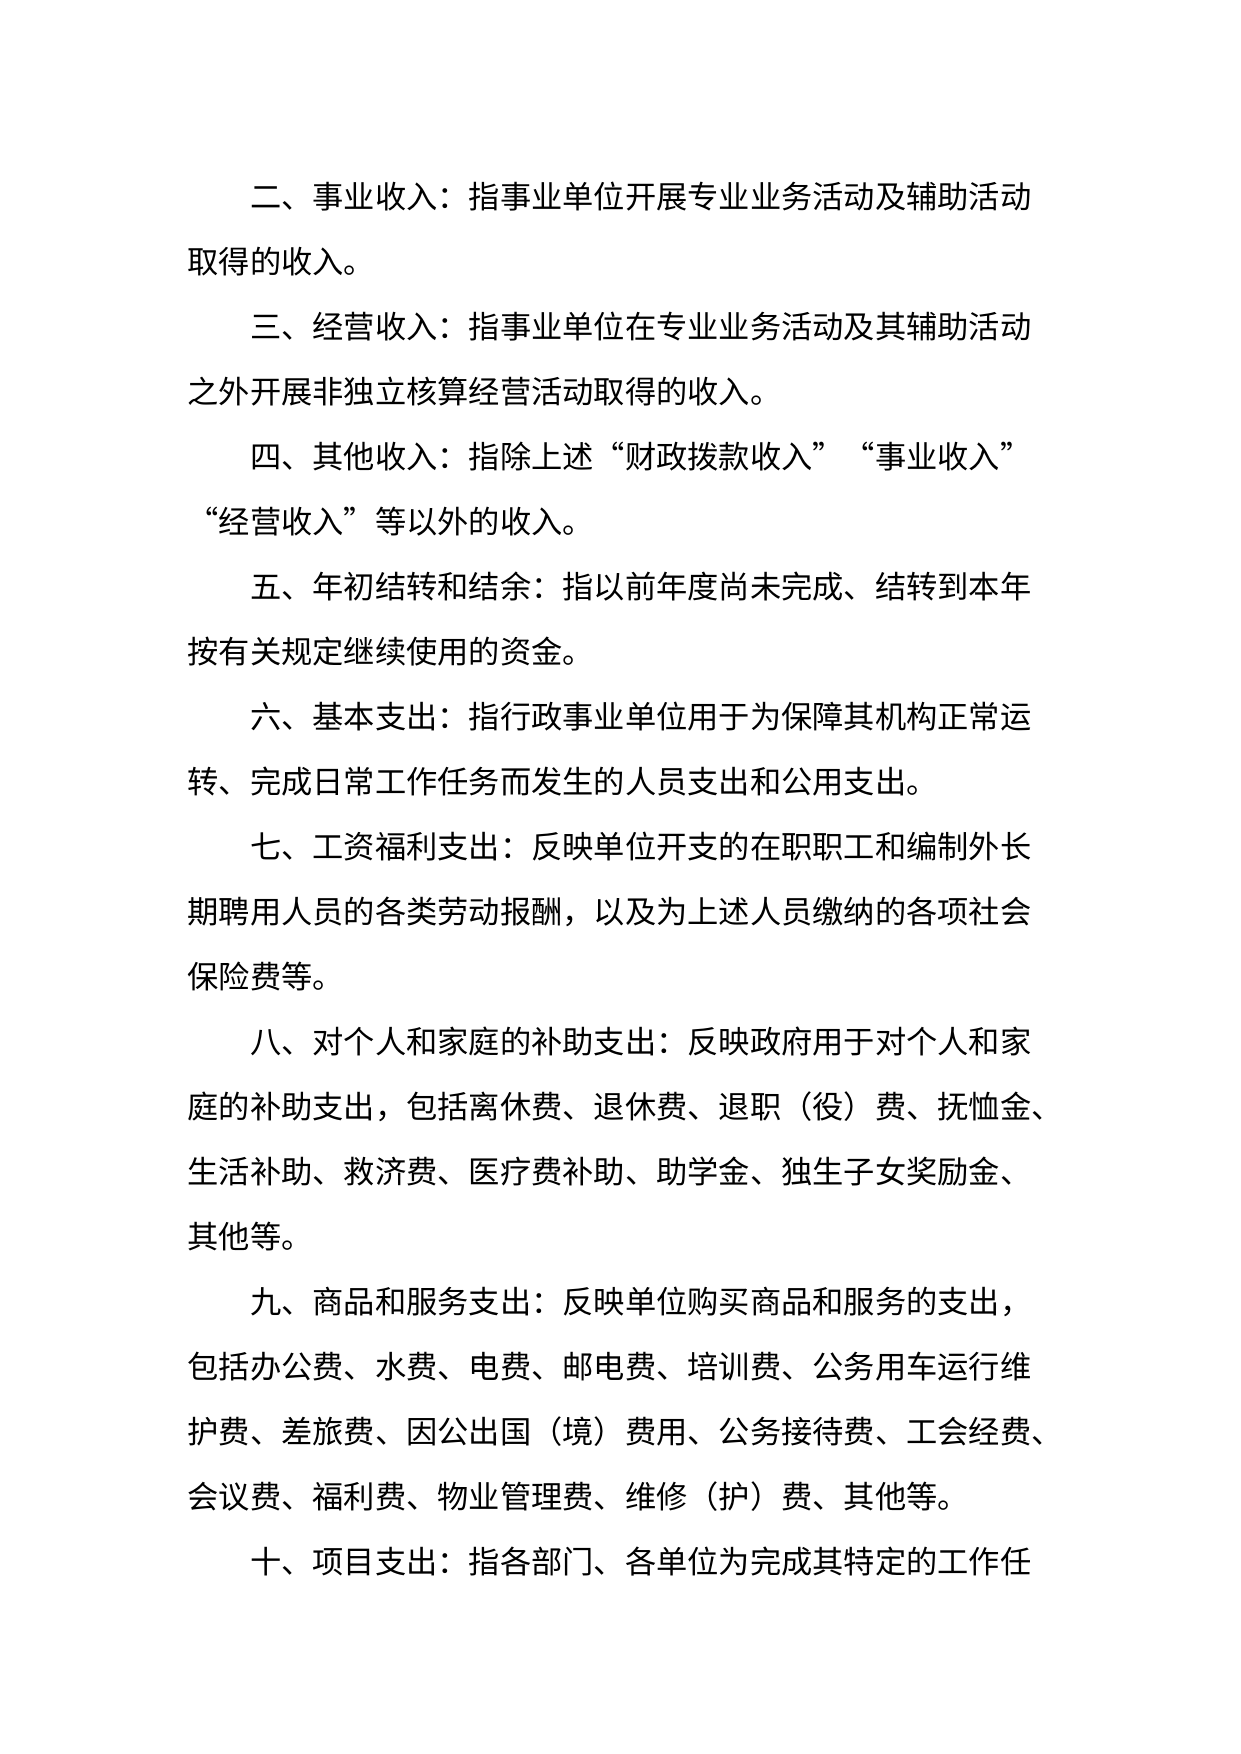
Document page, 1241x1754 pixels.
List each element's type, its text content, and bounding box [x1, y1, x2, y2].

text 三、经营收入：指事业单位在专业业务活动及其辅助活动之外开展非独立核算经营活动取得的收入。 [187, 292, 1053, 422]
text 五、年初结转和结余：指以前年度尚未完成、结转到本年按有关规定继续使用的资金。 [187, 552, 1053, 682]
text 七、工资福利支出：反映单位开支的在职职工和编制外长期聘用人员的各类劳动报酬，以及为上述人员缴纳的各项社会保险费等。 [187, 812, 1053, 1007]
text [187, 1527, 1053, 1592]
text 八、对个人和家庭的补助支出：反映政府用于对个人和家庭的补助支出，包括离休费、退休费、退职（役）费、抚恤金、生活补助、救济费、医疗费补助、助学金、独生子女奖励金、其他等。 [187, 1007, 1053, 1267]
text 六、基本支出：指行政事业单位用于为保障其机构正常运转、完成日常工作任务而发生的人员支出和公用支出。 [187, 682, 1053, 812]
text 九、商品和服务支出：反映单位购买商品和服务的支出，包括办公费、水费、电费、邮电费、培训费、公务用车运行维护费、差旅费、因公出国（境）费用、公务接待费、工会经费、会议费、福利费、物业管理费、维修（护）费、其他等。 [187, 1267, 1053, 1527]
text 二、事业收入：指事业单位开展专业业务活动及辅助活动取得的收入。 [187, 162, 1053, 292]
text 四、其他收入：指除上述“财政拨款收入”“事业收入”“经营收入”等以外的收入。 [187, 422, 1053, 552]
